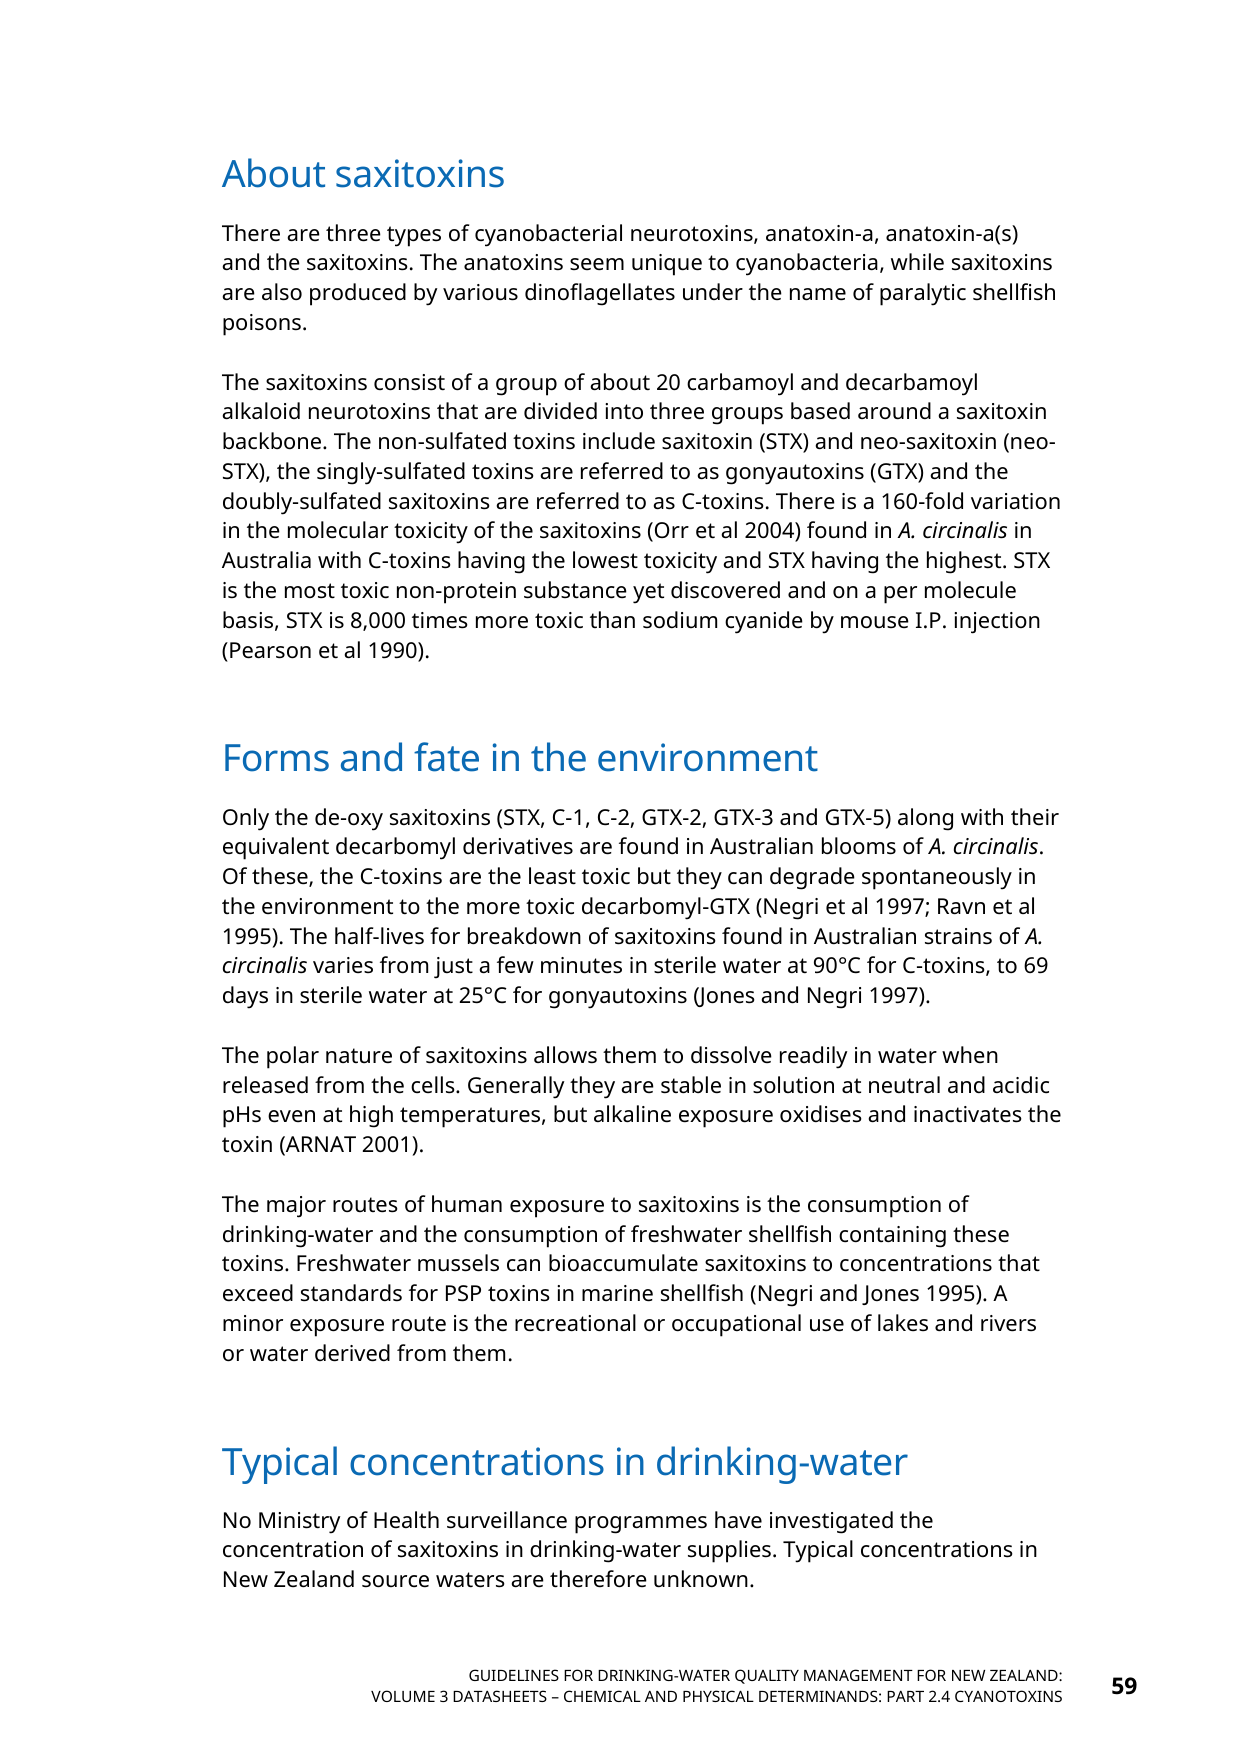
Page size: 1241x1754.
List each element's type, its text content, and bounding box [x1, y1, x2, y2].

text The major routes of human exposure to saxitoxins is the consumption of drinking-water and the consumption of freshwater shellfish containing these toxins. Freshwater mussels can bioaccumulate saxitoxins to concentrations that exceed standards for PSP toxins in marine shellfish (Negri and Jones 1995). A minor exposure route is the recreational or occupational use of lakes and rivers or water derived from them. [222, 1189, 1063, 1367]
subtitle Forms and fate in the environment [222, 732, 1063, 783]
subtitle About saxitoxins [222, 148, 1063, 199]
text The polar nature of saxitoxins allows them to dissolve readily in water when released from the cells. Generally they are stable in solution at neutral and acidic pHs even at high temperatures, but alkaline exposure oxidises and inactivates the toxin (ARNAT 2001). [222, 1040, 1063, 1159]
text The saxitoxins consist of a group of about 20 carbamoyl and decarbamoyl alkaloid neurotoxins that are divided into three groups based around a saxitoxin backbone. The non-sulfated toxins include saxitoxin (STX) and neo-saxitoxin (neo-STX), the singly-sulfated toxins are referred to as gonyautoxins (GTX) and the doubly-sulfated saxitoxins are referred to as C-toxins. There is a 160-fold variation in the molecular toxicity of the saxitoxins (Orr et al 2004) found in A. circinalis in Australia with C-toxins having the lowest toxicity and STX having the highest. STX is the most toxic non-protein substance yet discovered and on a per molecule basis, STX is 8,000 times more toxic than sodium cyanide by mouse I.P. injection (Pearson et al 1990). [222, 366, 1063, 664]
text There are three types of cyanobacterial neurotoxins, anatoxin-a, anatoxin-a(s) and the saxitoxins. The anatoxins seem unique to cyanobacteria, while saxitoxins are also produced by various dinoflagellates under the name of paralytic shellfish poisons. [222, 217, 1063, 337]
text Only the de-oxy saxitoxins (STX, C-1, C-2, GTX-2, GTX-3 and GTX-5) along with their equivalent decarbomyl derivatives are found in Australian blooms of A. circinalis. Of these, the C-toxins are the least toxic but they can degrade spontaneously in the environment to the more toxic decarbomyl-GTX (Negri et al 1997; Ravn et al 1995). The half-lives for breakdown of saxitoxins found in Australian strains of A. circinalis varies from just a few minutes in sterile water at 90°C for C-toxins, to 69 days in sterile water at 25°C for gonyautoxins (Jones and Negri 1997). [222, 801, 1063, 1010]
subtitle Typical concentrations in drinking-water [222, 1435, 1063, 1486]
text No Ministry of Health surveillance programmes have investigated the concentration of saxitoxins in drinking-water supplies. Typical concentrations in New Zealand source waters are therefore unknown. [222, 1504, 1063, 1594]
